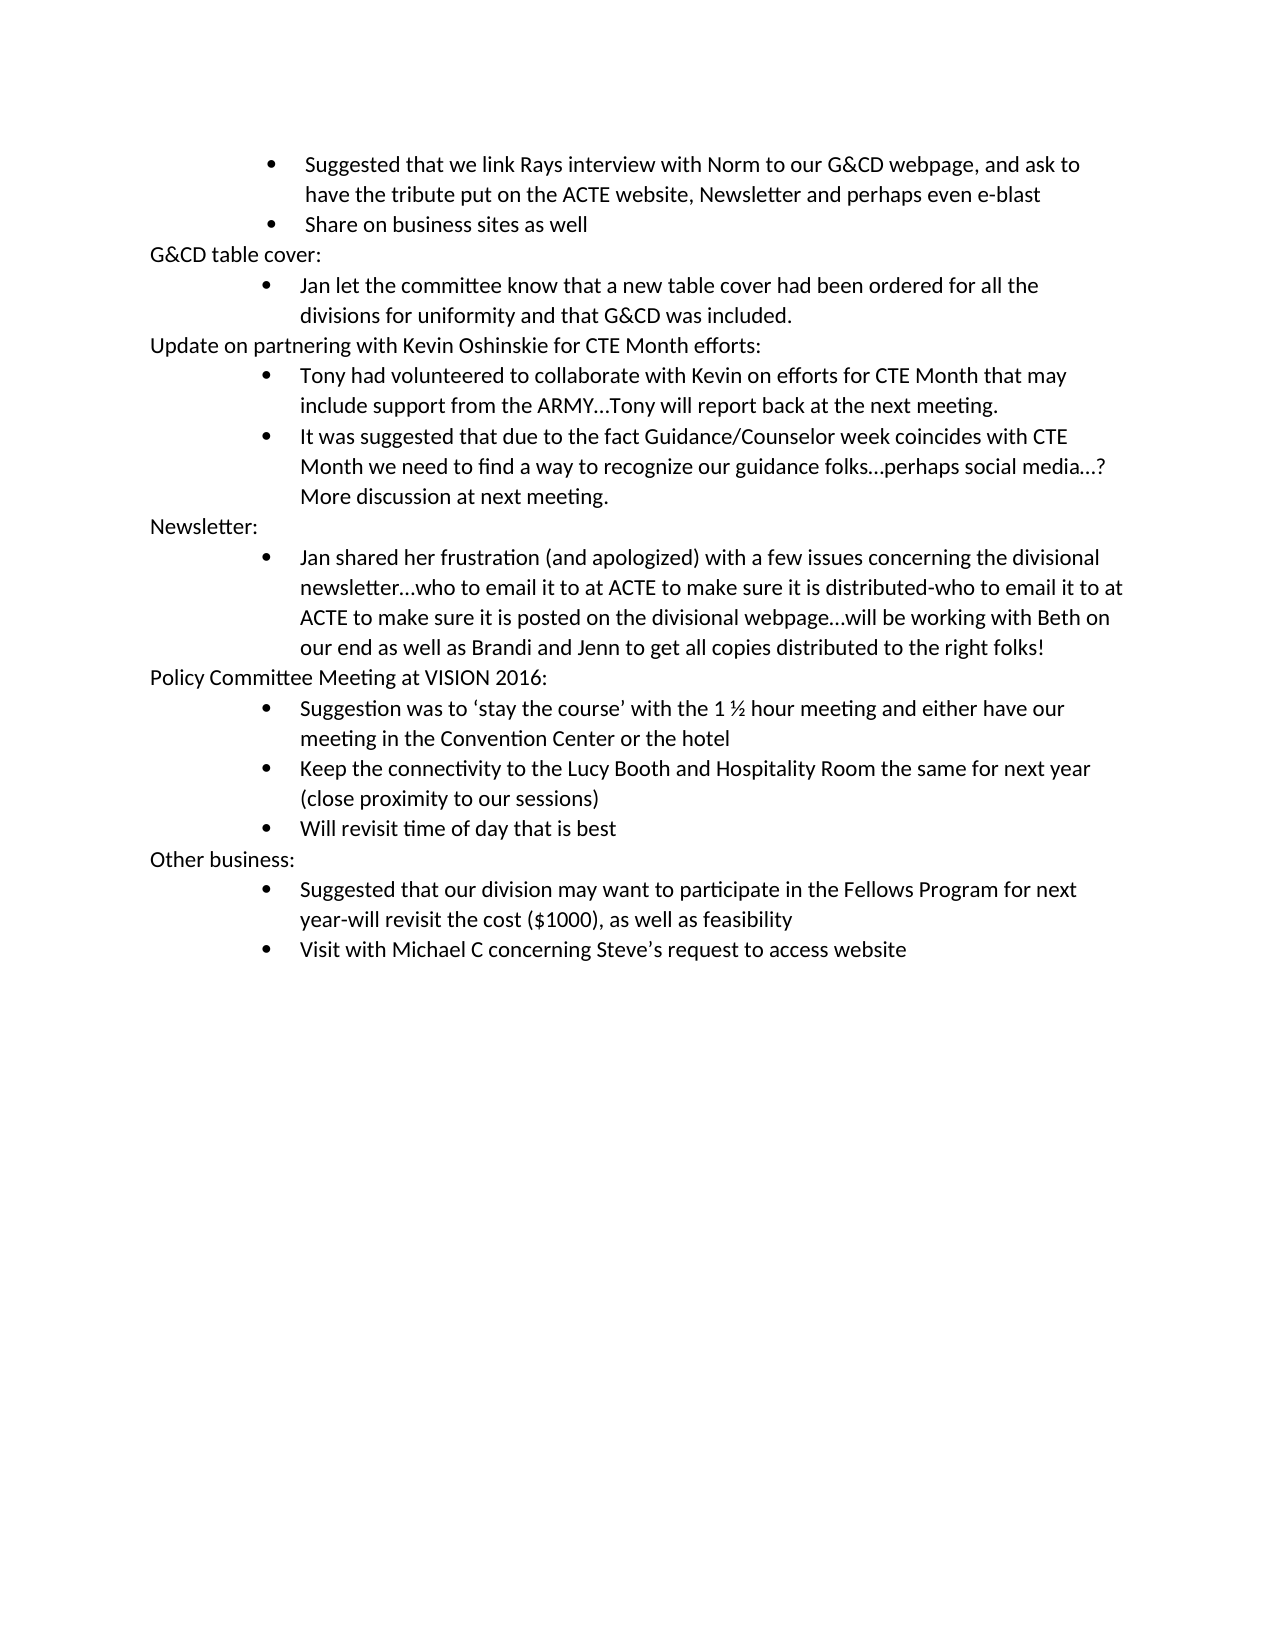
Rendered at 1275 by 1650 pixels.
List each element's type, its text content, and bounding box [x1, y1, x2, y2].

list Suggested that we link Rays interview with Norm to our G&CD webpage, and ask to have the tribute put on the ACTE website, Newsletter and perhaps even e-blast [267, 150, 1125, 208]
text Policy Committee Meeting at VISION 2016: [150, 663, 1125, 692]
list Suggestion was to ‘stay the course’ with the 1 ½ hour meeting and either have our meeting in the Convention Center or the hotel [262, 694, 1125, 752]
list Share on business sites as well [267, 210, 1125, 238]
list Will revisit time of day that is best [262, 814, 1125, 843]
text Update on partnering with Kevin Oshinskie for CTE Month efforts: [150, 331, 1125, 359]
list Jan shared her frustration (and apologized) with a few issues concerning the divisional newsletter…who to email it to at ACTE to make sure it is distributed-who to email it to at ACTE to make sure it is posted on the divisional webpage…will be working with Beth on our end as well as Brandi and Jenn to get all copies distributed to the right folks! [262, 543, 1125, 661]
list Tony had volunteered to collaborate with Kevin on efforts for CTE Month that may include support from the ARMY…Tony will report back at the next meeting. [262, 361, 1125, 420]
list Jan let the committee know that a new table cover had been ordered for all the divisions for uniformity and that G&CD was included. [262, 271, 1125, 329]
text G&CD table cover: [150, 241, 1125, 269]
list It was suggested that due to the fact Guidance/Counselor week coincides with CTE Month we need to find a way to recognize our guidance folks…perhaps social media…? More discussion at next meeting. [262, 422, 1125, 510]
text Newsletter: [150, 512, 1125, 541]
list Suggested that our division may want to participate in the Fellows Program for next year-will revisit the cost ($1000), as well as feasibility [262, 875, 1125, 933]
list Visit with Michael C concerning Steve’s request to access website [262, 935, 1125, 963]
text Other business: [150, 845, 1125, 873]
list Keep the connectivity to the Lucy Booth and Hospitality Room the same for next year (close proximity to our sessions) [262, 754, 1125, 812]
